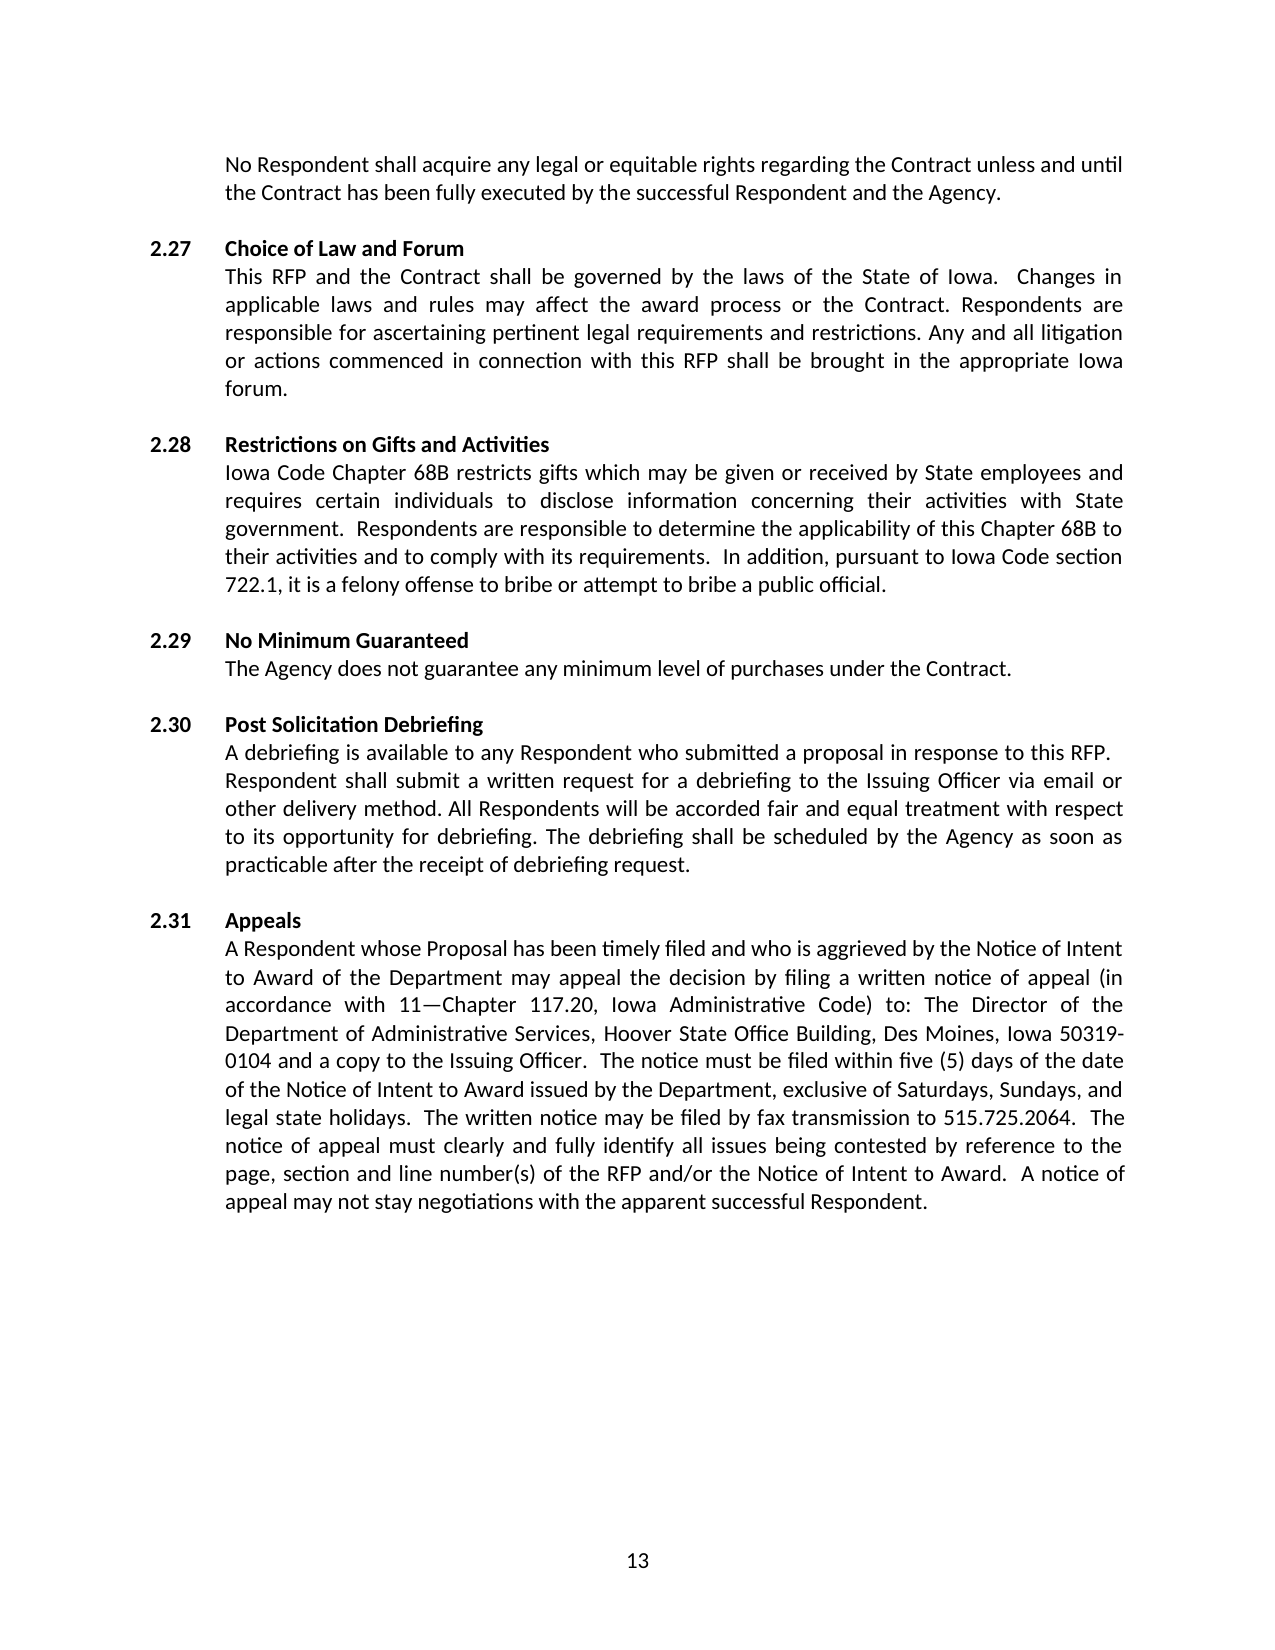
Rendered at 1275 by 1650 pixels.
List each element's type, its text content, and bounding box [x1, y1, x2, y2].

list Post Solicitation Debriefing [150, 710, 1125, 738]
list Appeals [150, 907, 1125, 934]
list No Minimum Guaranteed [150, 626, 1125, 654]
text The Agency does not guarantee any minimum level of purchases under the Contract. [225, 654, 1125, 682]
text Iowa Code Chapter 68B restricts gifts which may be given or received by State employees and requires certain individuals to disclose information concerning their activities with State government. Respondents are responsible to determine the applicability of this Chapter 68B to their activities and to comply with its requirements. In addition, pursuant to Iowa Code section 722.1, it is a felony offense to bribe or attempt to bribe a public official. [225, 458, 1125, 598]
text A Respondent whose Proposal has been timely filed and who is aggrieved by the Notice of Intent to Award of the Department may appeal the decision by filing a written notice of appeal (in accordance with 11—Chapter 117.20, Iowa Administrative Code) to: The Director of the Department of Administrative Services, Hoover State Office Building, Des Moines, Iowa 50319-0104 and a copy to the Issuing Officer. The notice must be filed within five (5) days of the date of the Notice of Intent to Award issued by the Department, exclusive of Saturdays, Sundays, and legal state holidays. The written notice may be filed by fax transmission to 515.725.2064. The notice of appeal must clearly and fully identify all issues being contested by reference to the page, section and line number(s) of the RFP and/or the Notice of Intent to Award. A notice of appeal may not stay negotiations with the apparent successful Respondent. [225, 934, 1125, 1215]
text No Respondent shall acquire any legal or equitable rights regarding the Contract unless and until the Contract has been fully executed by the successful Respondent and the Agency. [225, 150, 1125, 206]
list Choice of Law and Forum [150, 234, 1125, 262]
text This RFP and the Contract shall be governed by the laws of the State of Iowa. Changes in applicable laws and rules may affect the award process or the Contract. Respondents are responsible for ascertaining pertinent legal requirements and restrictions. Any and all litigation or actions commenced in connection with this RFP shall be brought in the appropriate Iowa forum. [225, 262, 1125, 402]
text A debriefing is available to any Respondent who submitted a proposal in response to this RFP. ​Respondent shall submit a written request for a debriefing to the Issuing Officer via email or other delivery method. All Respondents will be accorded fair and equal treatment with respect to its opportunity for debriefing. The debriefing shall be scheduled by the Agency as soon as practicable after the receipt of debriefing request. [225, 738, 1125, 878]
list Restrictions on Gifts and Activities [150, 430, 1125, 458]
